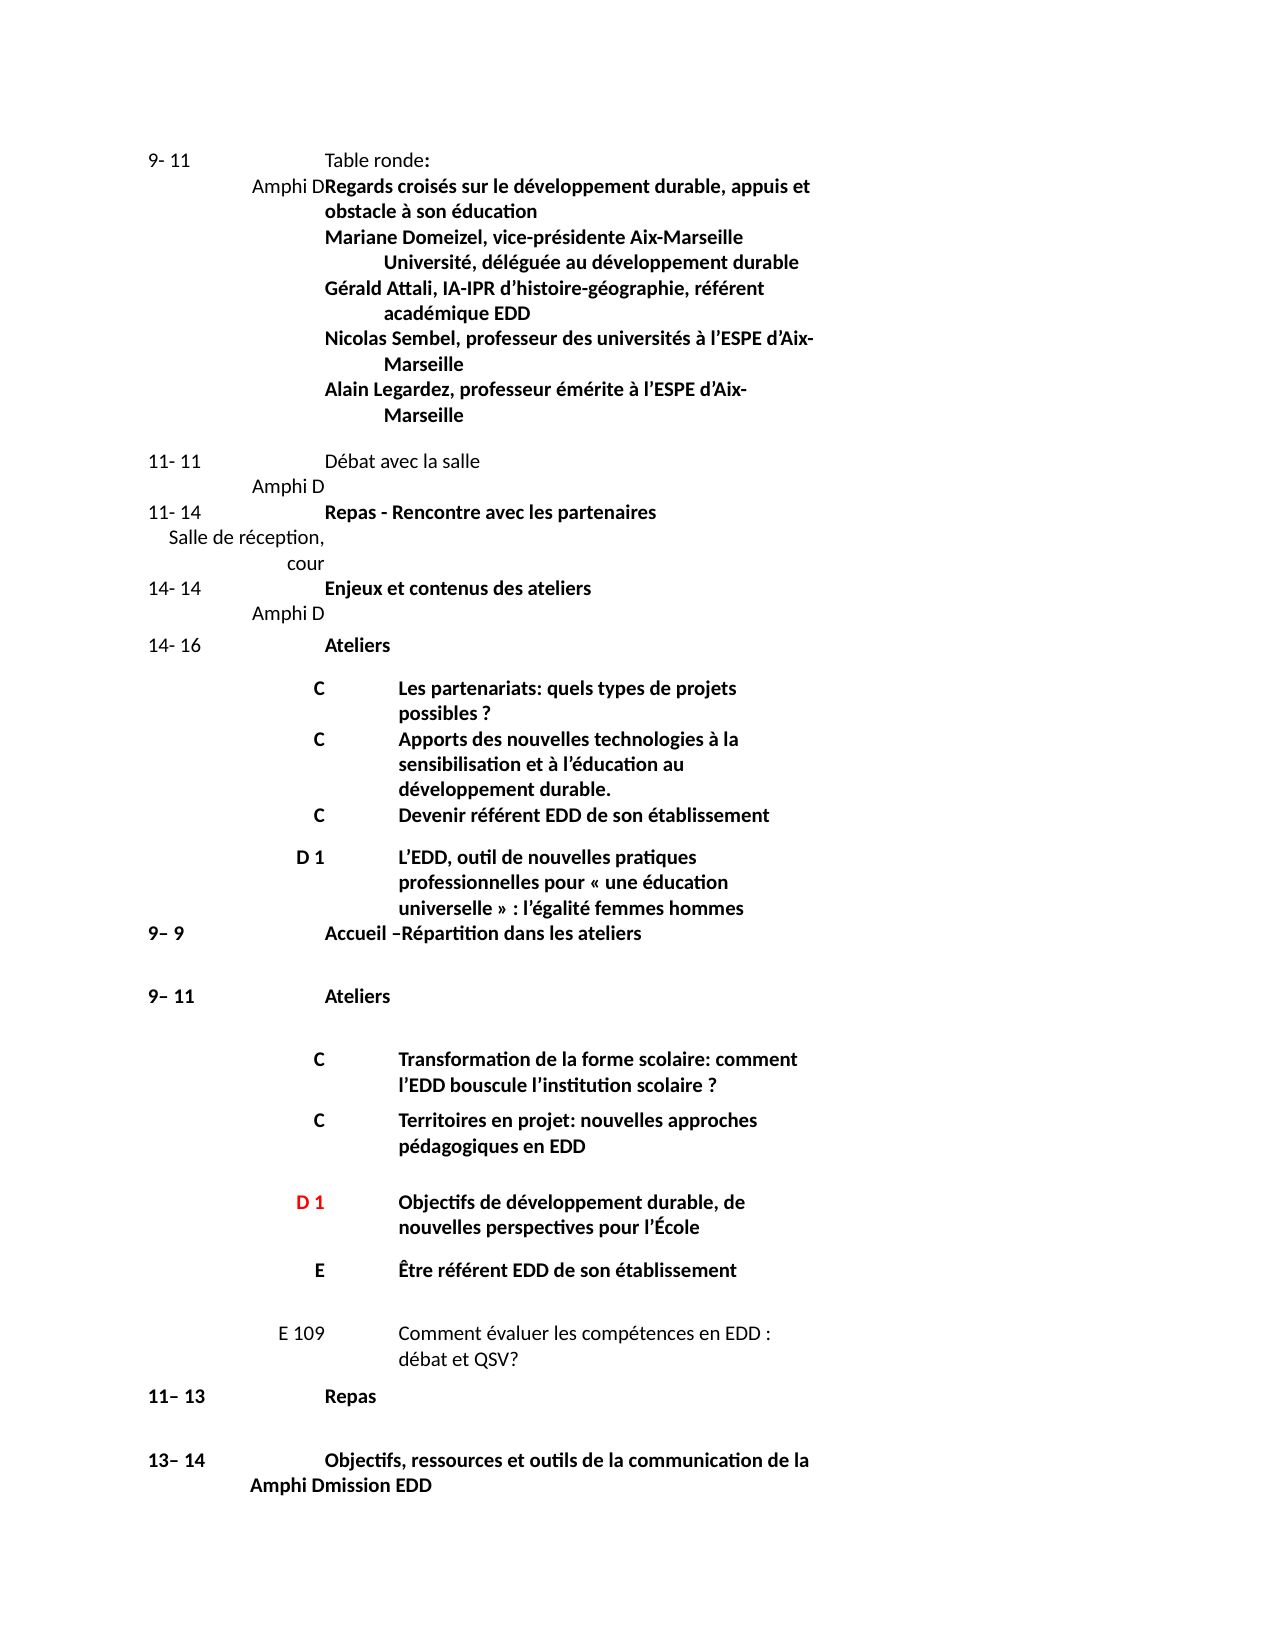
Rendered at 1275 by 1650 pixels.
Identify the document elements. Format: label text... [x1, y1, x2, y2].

table_cell Apports des nouvelles technologies à la sensibilisation et à l’éducation au développement durable. [325, 726, 823, 802]
table_cell 11- 14 Salle de réception, cour [148, 499, 324, 575]
table_cell 11– 13 [148, 1384, 324, 1447]
table_cell E [148, 1257, 324, 1320]
table_cell Devenir référent EDD de son établissement [325, 802, 823, 844]
table_cell L’EDD, outil de nouvelles pratiques professionnelles pour « une éducation universelle » : l’égalité femmes hommes [325, 844, 823, 920]
table_cell C [148, 1047, 324, 1108]
table_cell 14- 14 Amphi D [148, 575, 324, 633]
table_cell Être référent EDD de son établissement [325, 1257, 823, 1320]
table_cell C [148, 1108, 324, 1189]
table_cell Repas [325, 1384, 823, 1447]
table_cell Table ronde: Regards croisés sur le développement durable, appuis et obstacle à son éducation Mariane Domeizel, vice-présidente Aix-Marseille Université, déléguée au développement durable Gérald Attali, IA-IPR d’histoire-géographie, référent académique EDD Nicolas Sembel, professeur des universités à l’ESPE d’Aix-Marseille Alain Legardez, professeur émérite à l’ESPE d’Aix-Marseille [325, 148, 823, 448]
table_cell Comment évaluer les compétences en EDD : débat et QSV? [325, 1320, 823, 1384]
table_cell C [148, 802, 324, 844]
table_cell Objectifs de développement durable, de nouvelles perspectives pour l’École [325, 1189, 823, 1257]
table_cell Territoires en projet: nouvelles approches pédagogiques en EDD [325, 1108, 823, 1189]
table_cell Accueil –Répartition dans les ateliers [325, 920, 823, 983]
table_cell 13– 14 Amphi D [148, 1447, 324, 1502]
table_cell C [148, 675, 324, 726]
table_cell 9– 11 [148, 984, 324, 1047]
table_cell Les partenariats: quels types de projets possibles ? [325, 675, 823, 726]
table_cell Repas - Rencontre avec les partenaires [325, 499, 823, 575]
table_cell 9- 11 Amphi D [148, 148, 324, 448]
table_cell 9– 9 [148, 920, 324, 983]
table_cell Ateliers [325, 633, 823, 675]
table_cell C [148, 726, 324, 802]
table_cell 14- 16 [148, 633, 324, 675]
table_cell Débat avec la salle [325, 448, 823, 499]
table_cell E 109 [148, 1320, 324, 1384]
table_cell Transformation de la forme scolaire: comment l’EDD bouscule l’institution scolaire ? [325, 1047, 823, 1108]
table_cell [325, 1447, 823, 1502]
table_cell Enjeux et contenus des ateliers [325, 575, 823, 633]
table_cell D 1 [148, 844, 324, 920]
table_cell D 1 [148, 1189, 324, 1257]
table_cell Ateliers [325, 984, 823, 1047]
table_cell 11- 11 Amphi D [148, 448, 324, 499]
